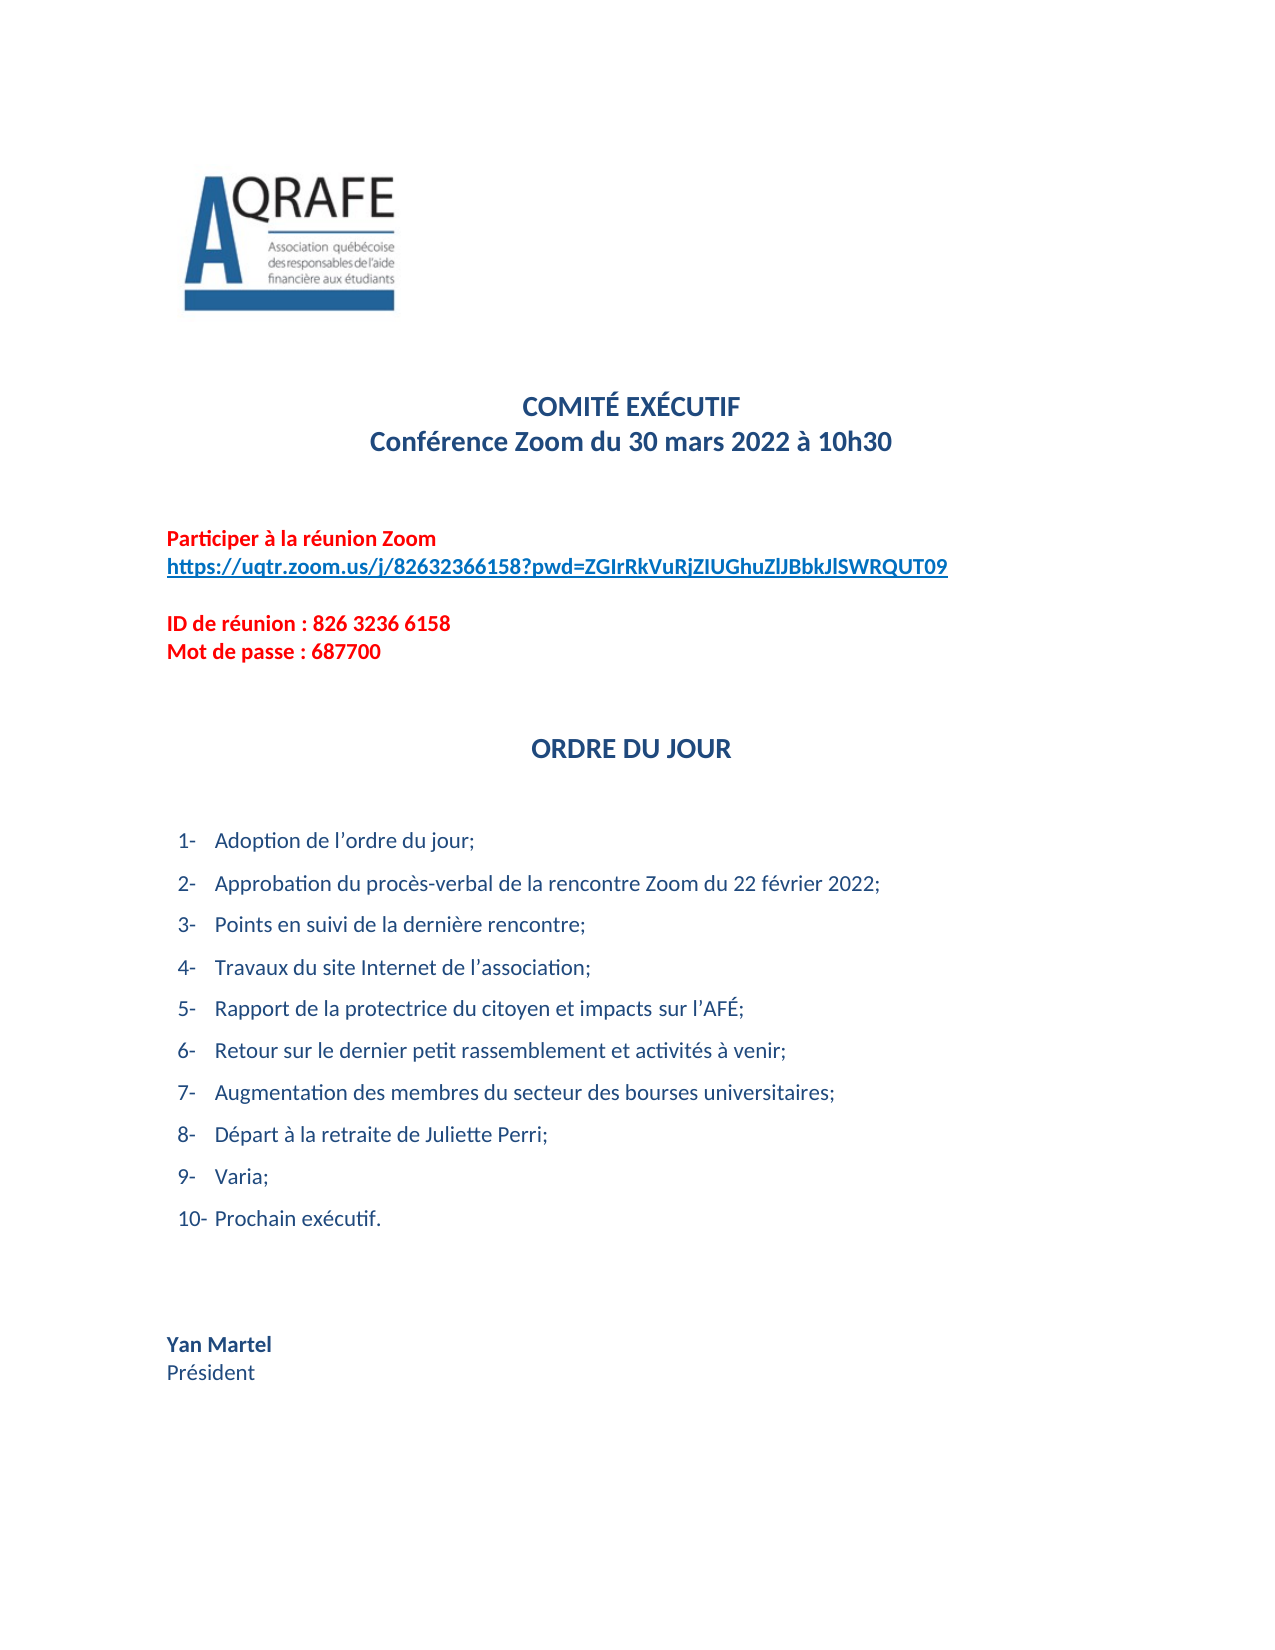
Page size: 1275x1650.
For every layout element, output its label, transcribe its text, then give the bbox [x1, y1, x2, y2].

text ID de réunion : 826 3236 6158 Mot de passe : 687700 [167, 609, 1096, 665]
text Participer à la réunion Zoom https://uqtr.zoom.us/j/82632366158?pwd=ZGIrRkVuRjZIUGhuZlJBbkJlSWRQUT09 [167, 524, 1096, 580]
list Prochain exécutif. [177, 1204, 1098, 1232]
text ORDRE DU JOUR [167, 730, 1096, 766]
text Yan Martel [167, 1330, 1098, 1358]
picture [177, 164, 401, 322]
list Approbation du procès-verbal de la rencontre Zoom du 22 février 2022; [177, 869, 1098, 897]
text Président [167, 1358, 1098, 1386]
text Conférence Zoom du 30 mars 2022 à 10h30 [167, 423, 1096, 459]
list Travaux du site Internet de l’association; [177, 953, 1098, 981]
list Points en suivi de la dernière rencontre; [177, 911, 1098, 939]
list Retour sur le dernier petit rassemblement et activités à venir; [177, 1037, 1098, 1064]
text COMITÉ EXÉCUTIF [167, 388, 1096, 423]
list Adoption de l’ordre du jour; [177, 827, 1098, 855]
list Augmentation des membres du secteur des bourses universitaires; [177, 1078, 1098, 1107]
list Varia; [177, 1162, 1098, 1191]
list Rapport de la protectrice du citoyen et impacts sur l’AFÉ; [177, 994, 1098, 1023]
list Départ à la retraite de Juliette Perri; [177, 1121, 1098, 1148]
